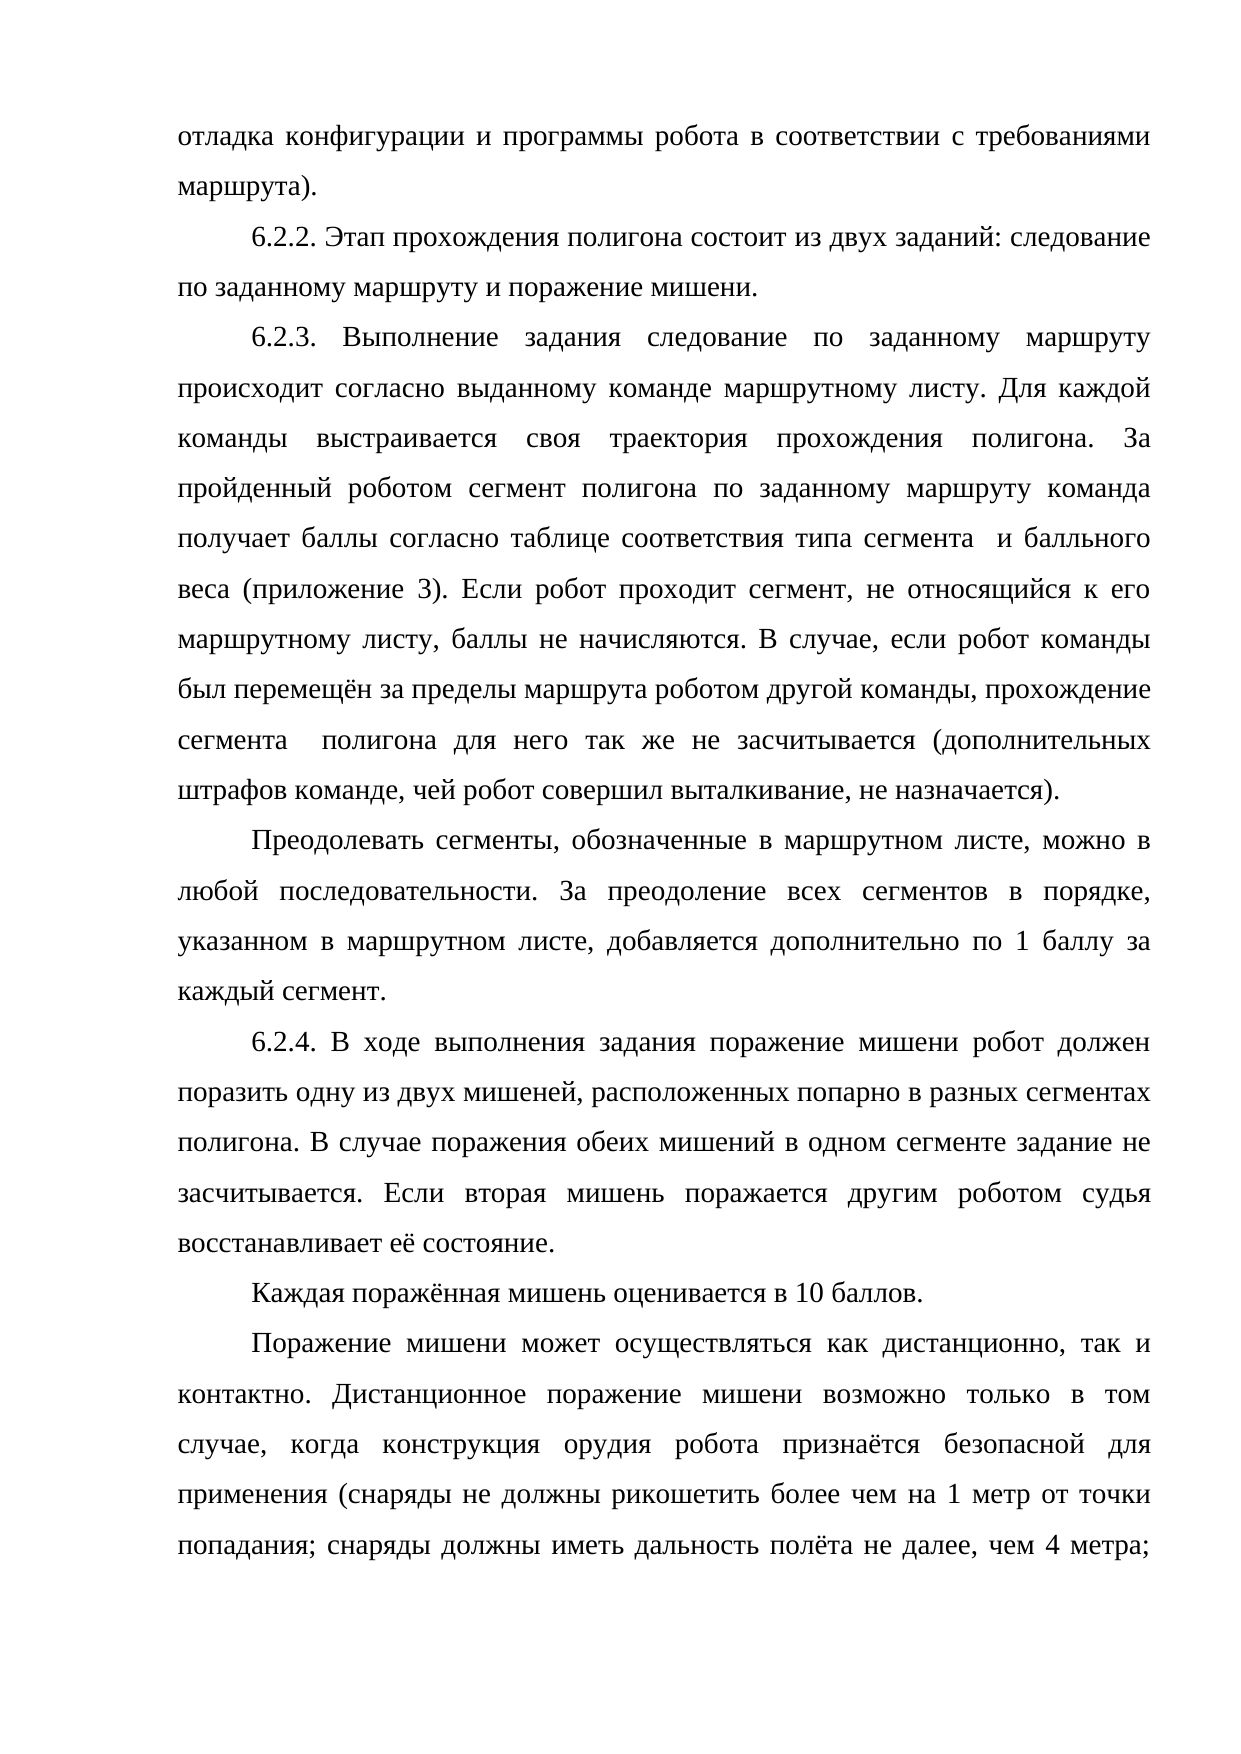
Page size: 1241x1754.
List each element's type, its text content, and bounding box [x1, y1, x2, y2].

text 6.2.3. Выполнение задания следование по заданному маршруту происходит согласно выданному команде маршрутному листу. Для каждой команды выстраивается своя траектория прохождения полигона. За пройденный роботом сегмент полигона по заданному маршруту команда получает баллы согласно таблице соответствия типа сегмента и балльного веса (приложение 3). Если робот проходит сегмент, не относящийся к его маршрутному листу, баллы не начисляются. В случае, если робот команды был перемещён за пределы маршрута роботом другой команды, прохождение сегмента полигона для него так же не засчитывается (дополнительных штрафов команде, чей робот совершил выталкивание, не назначается). [177, 319, 1152, 806]
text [177, 1326, 1152, 1560]
text 6.2.4. В ходе выполнения задания поражение мишени робот должен поразить одну из двух мишеней, расположенных попарно в разных сегментах полигона. В случае поражения обеих мишений в одном сегменте задание не засчитывается. Если вторая мишень поражается другим роботом судья восстанавливает её состояние. [177, 1024, 1152, 1258]
text Преодолевать сегменты, обозначенные в маршрутном листе, можно в любой последовательности. За преодоление всех сегментов в порядке, указанном в маршрутном листе, добавляется дополнительно по 1 баллу за каждый сегмент. [177, 822, 1152, 1007]
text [177, 118, 1152, 202]
text Каждая поражённая мишень оценивается в 10 баллов. [177, 1275, 1152, 1309]
text 6.2.2. Этап прохождения полигона состоит из двух заданий: следование по заданному маршруту и поражение мишени. [177, 219, 1152, 303]
